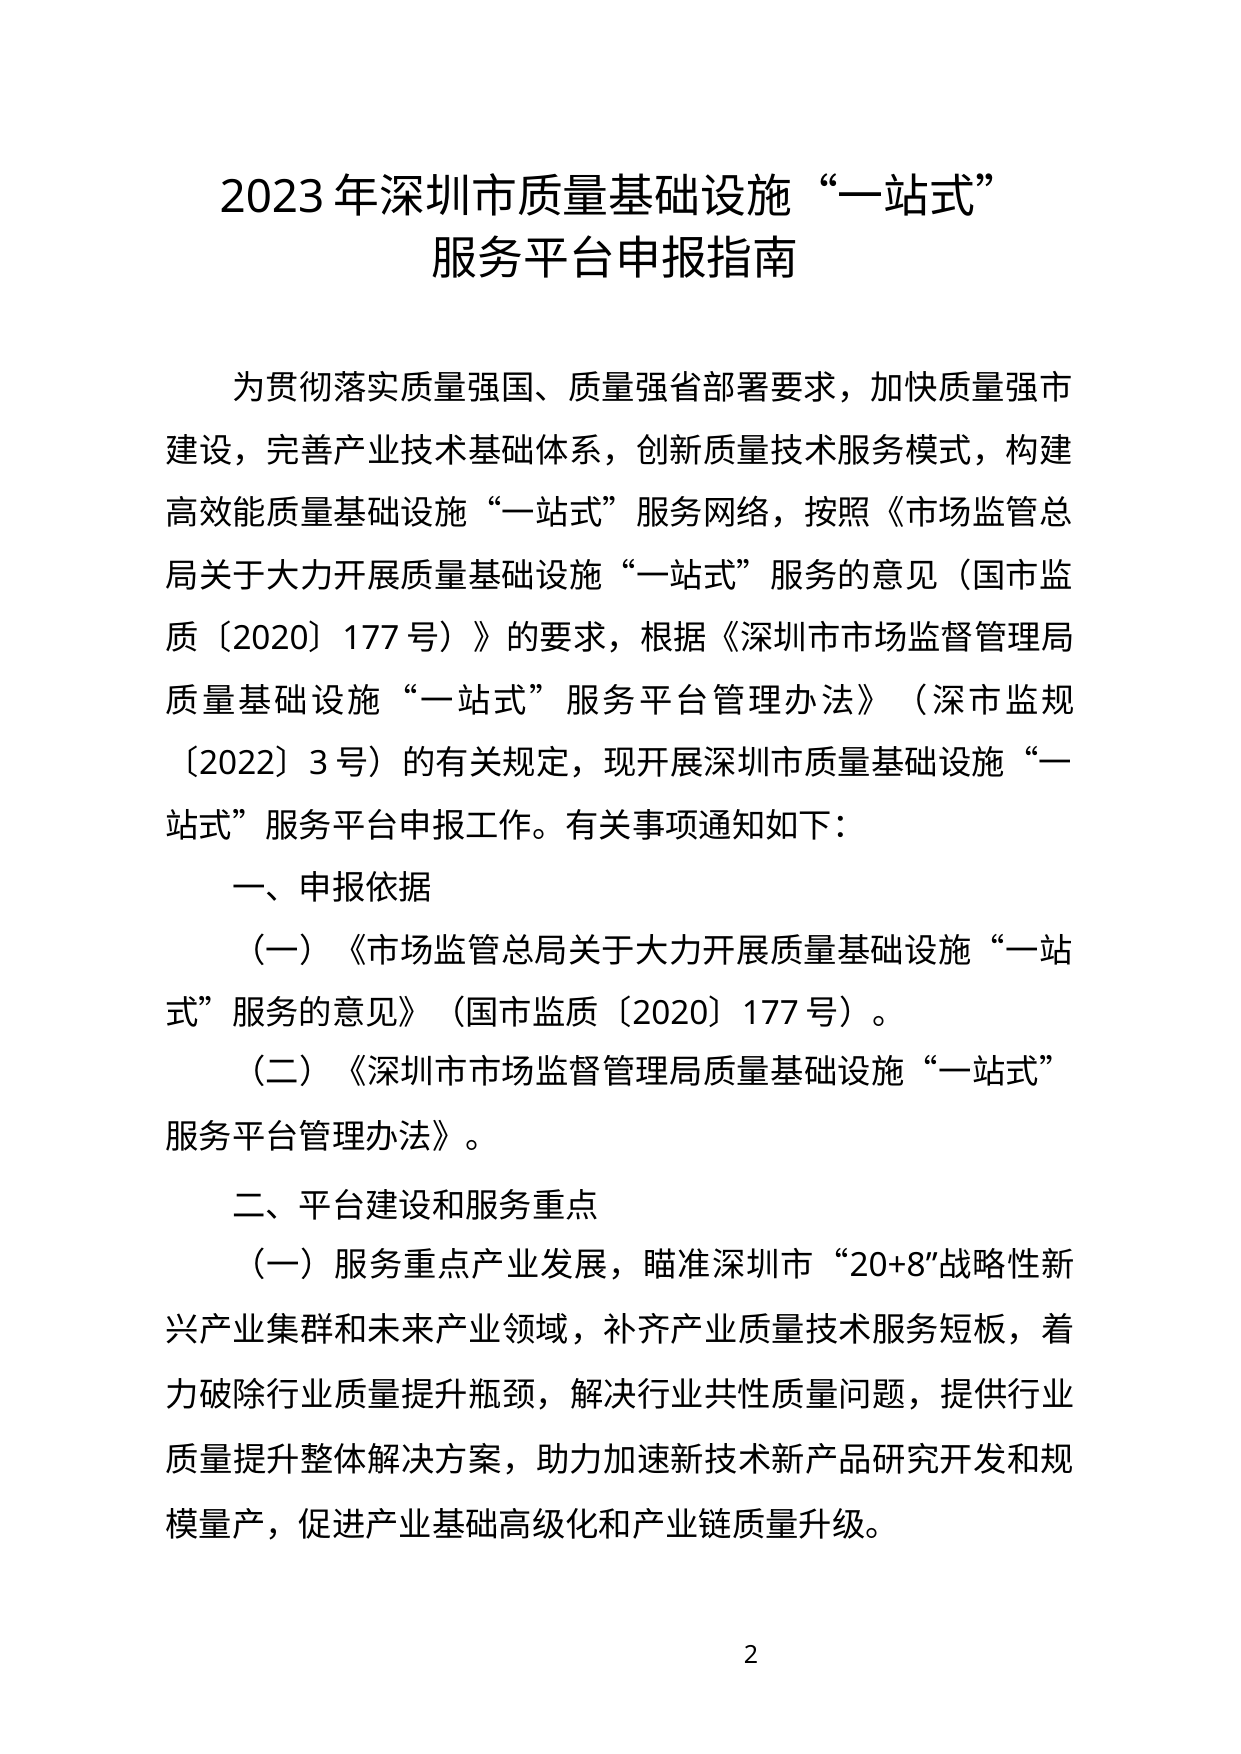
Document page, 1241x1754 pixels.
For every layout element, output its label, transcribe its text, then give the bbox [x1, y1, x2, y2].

title 2023年深圳市质量基础设施“一站式” [165, 162, 1075, 224]
text （一）《市场监管总局关于大力开展质量基础设施“一站式”服务的意见》（国市监质〔2020〕177号）。 [165, 912, 1075, 1037]
subtitle 一、申报依据 [165, 849, 1075, 912]
subtitle 为贯彻落实质量强国、质量强省部署要求，加快质量强市建设，完善产业技术基础体系，创新质量技术服务模式，构建高效能质量基础设施“一站式”服务网络，按照《市场监管总局关于大力开展质量基础设施“一站式”服务的意见（国市监质〔2020〕177号）》的要求，根据《深圳市市场监督管理局质量基础设施“一站式”服务平台管理办法》（深市监规〔2022〕3号）的有关规定，现开展深圳市质量基础设施“一站式”服务平台申报工作。有关事项通知如下： [165, 349, 1075, 849]
title 服务平台申报指南 [165, 224, 1075, 287]
text （一）服务重点产业发展，瞄准深圳市“20+8”战略性新兴产业集群和未来产业领域，补齐产业质量技术服务短板，着力破除行业质量提升瓶颈，解决行业共性质量问题，提供行业质量提升整体解决方案，助力加速新技术新产品研究开发和规模量产，促进产业基础高级化和产业链质量升级。 [165, 1229, 1075, 1554]
subtitle 二、平台建设和服务重点 [165, 1167, 1075, 1229]
text （二）《深圳市市场监督管理局质量基础设施“一站式”服务平台管理办法》。 [165, 1037, 1075, 1167]
